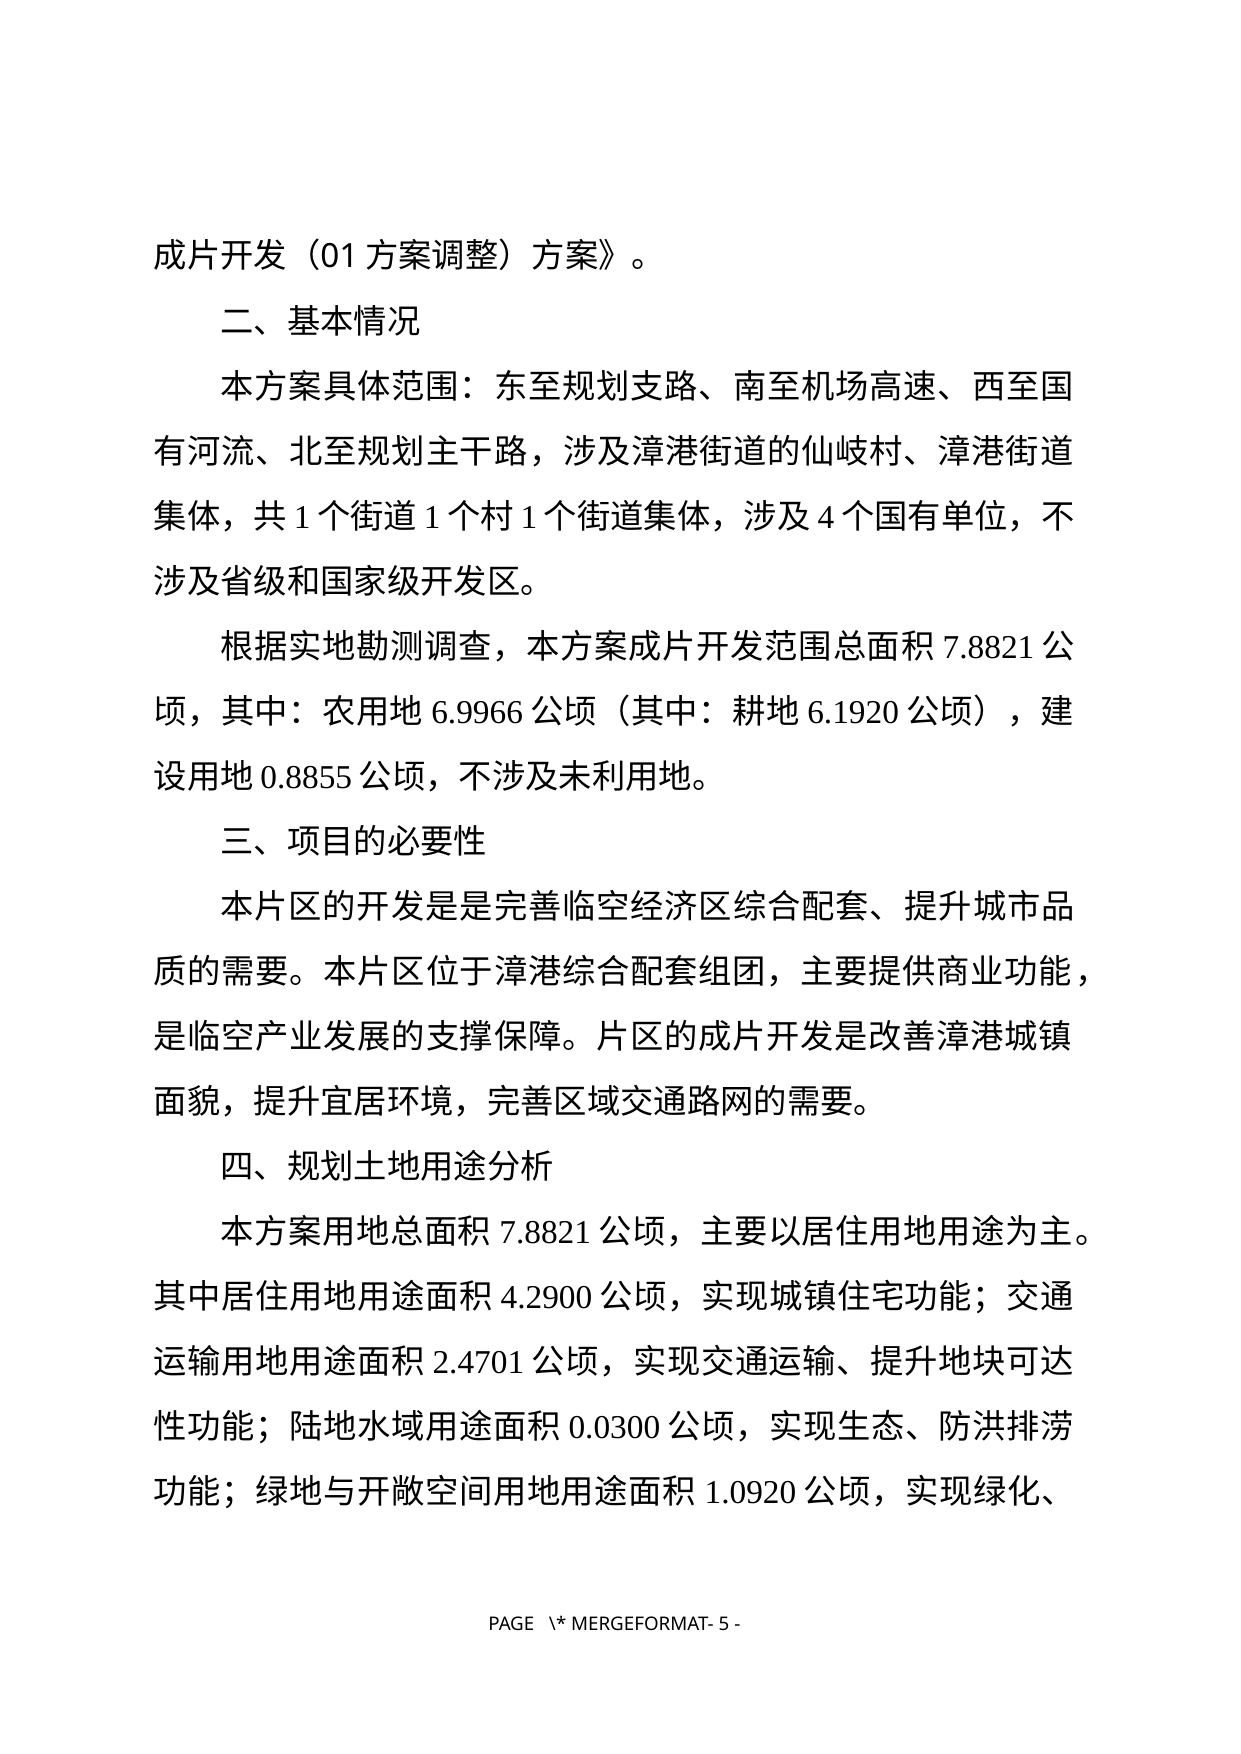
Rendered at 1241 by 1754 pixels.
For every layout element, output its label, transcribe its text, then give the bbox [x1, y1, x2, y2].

subtitle 三、项目的必要性 [153, 806, 1075, 871]
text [153, 1196, 1075, 1521]
text 本片区的开发是是完善临空经济区综合配套、提升城市品质的需要。本片区位于漳港综合配套组团，主要提供商业功能，是临空产业发展的支撑保障。片区的成片开发是改善漳港城镇面貌，提升宜居环境，完善区域交通路网的需要。 [153, 871, 1075, 1131]
subtitle 二、基本情况 [153, 286, 1075, 351]
subtitle 四、规划土地用途分析 [153, 1131, 1075, 1196]
text 本方案具体范围：东至规划支路、南至机场高速、西至国有河流、北至规划主干路，涉及漳港街道的仙岐村、漳港街道集体，共1个街道1个村1个街道集体，涉及4个国有单位，不涉及省级和国家级开发区。 [153, 351, 1075, 611]
text 根据实地勘测调查，本方案成片开发范围总面积7.8821公顷，其中：农用地6.9966公顷（其中：耕地6.1920公顷），建设用地0.8855公顷，不涉及未利用地。 [153, 611, 1075, 806]
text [153, 221, 1075, 286]
